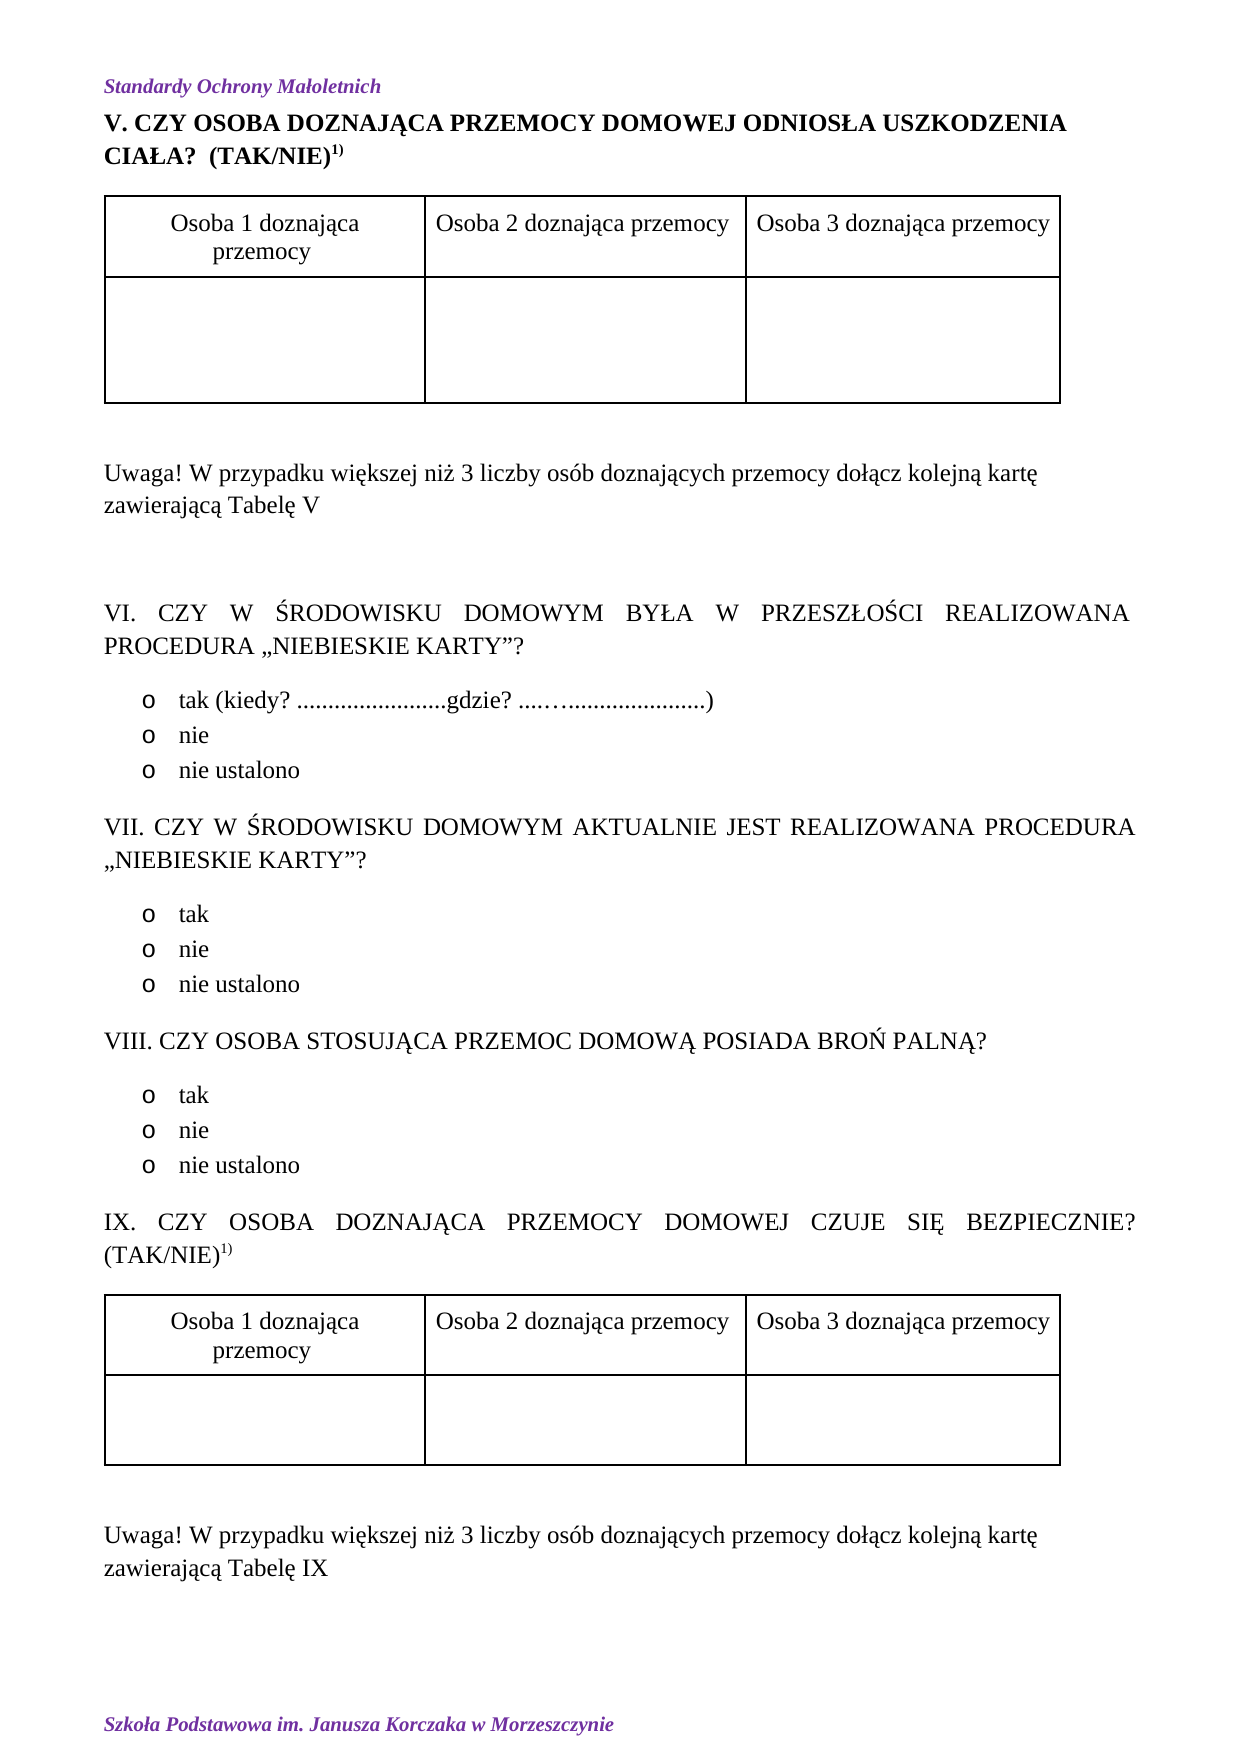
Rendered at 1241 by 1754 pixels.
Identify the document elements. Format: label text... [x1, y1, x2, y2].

table_cell [426, 278, 745, 402]
text Uwaga! W przypadku większej niż 3 liczby osób doznających przemocy dołącz kolejną kartę zawierającą Tabelę V [103, 458, 1137, 519]
text VIII. CZY OSOBA STOSUJĄCA PRZEMOC DOMOWĄ POSIADA BROŃ PALNĄ? [103, 1026, 1137, 1054]
table_header Osoba 1 doznająca przemocy [106, 197, 424, 276]
table_cell [747, 278, 1059, 402]
text Uwaga! W przypadku większej niż 3 liczby osób doznających przemocy dołącz kolejną kartę zawierającą Tabelę IX [103, 1520, 1137, 1582]
table_cell [426, 1376, 745, 1464]
table_cell [747, 1376, 1059, 1464]
list nie [141, 720, 1137, 751]
list nie ustalono [141, 756, 1137, 786]
table_header Osoba 2 doznająca przemocy [426, 1296, 745, 1374]
text VI. CZY W ŚRODOWISKU DOMOWYM BYŁA W PRZESZŁOŚCI REALIZOWANA PROCEDURA „NIEBIESKIE KARTY”? [103, 598, 1137, 660]
text IX. CZY OSOBA DOZNAJĄCA PRZEMOCY DOMOWEJ CZUJE SIĘ BEZPIECZNIE? (TAK/NIE)1) [103, 1207, 1137, 1268]
list tak [141, 899, 1137, 929]
list nie ustalono [141, 969, 1137, 1000]
list nie [141, 934, 1137, 965]
list nie ustalono [141, 1151, 1137, 1181]
list nie [141, 1115, 1137, 1146]
list tak [141, 1080, 1137, 1111]
list tak (kiedy? ........................gdzie? ....…......................) [141, 685, 1137, 716]
text V. CZY OSOBA DOZNAJĄCA PRZEMOCY DOMOWEJ ODNIOSŁA USZKODZENIA CIAŁA? (TAK/NIE)1) [103, 108, 1137, 170]
text VII. CZY W ŚRODOWISKU DOMOWYM AKTUALNIE JEST REALIZOWANA PROCEDURA „NIEBIESKIE KARTY”? [103, 812, 1137, 874]
table_header Osoba 2 doznająca przemocy [426, 197, 745, 276]
table_header Osoba 1 doznająca przemocy [106, 1296, 424, 1374]
table_header Osoba 3 doznająca przemocy [747, 1296, 1059, 1374]
table_cell [106, 1376, 424, 1464]
table_header Osoba 3 doznająca przemocy [747, 197, 1059, 276]
table_cell [106, 278, 424, 402]
